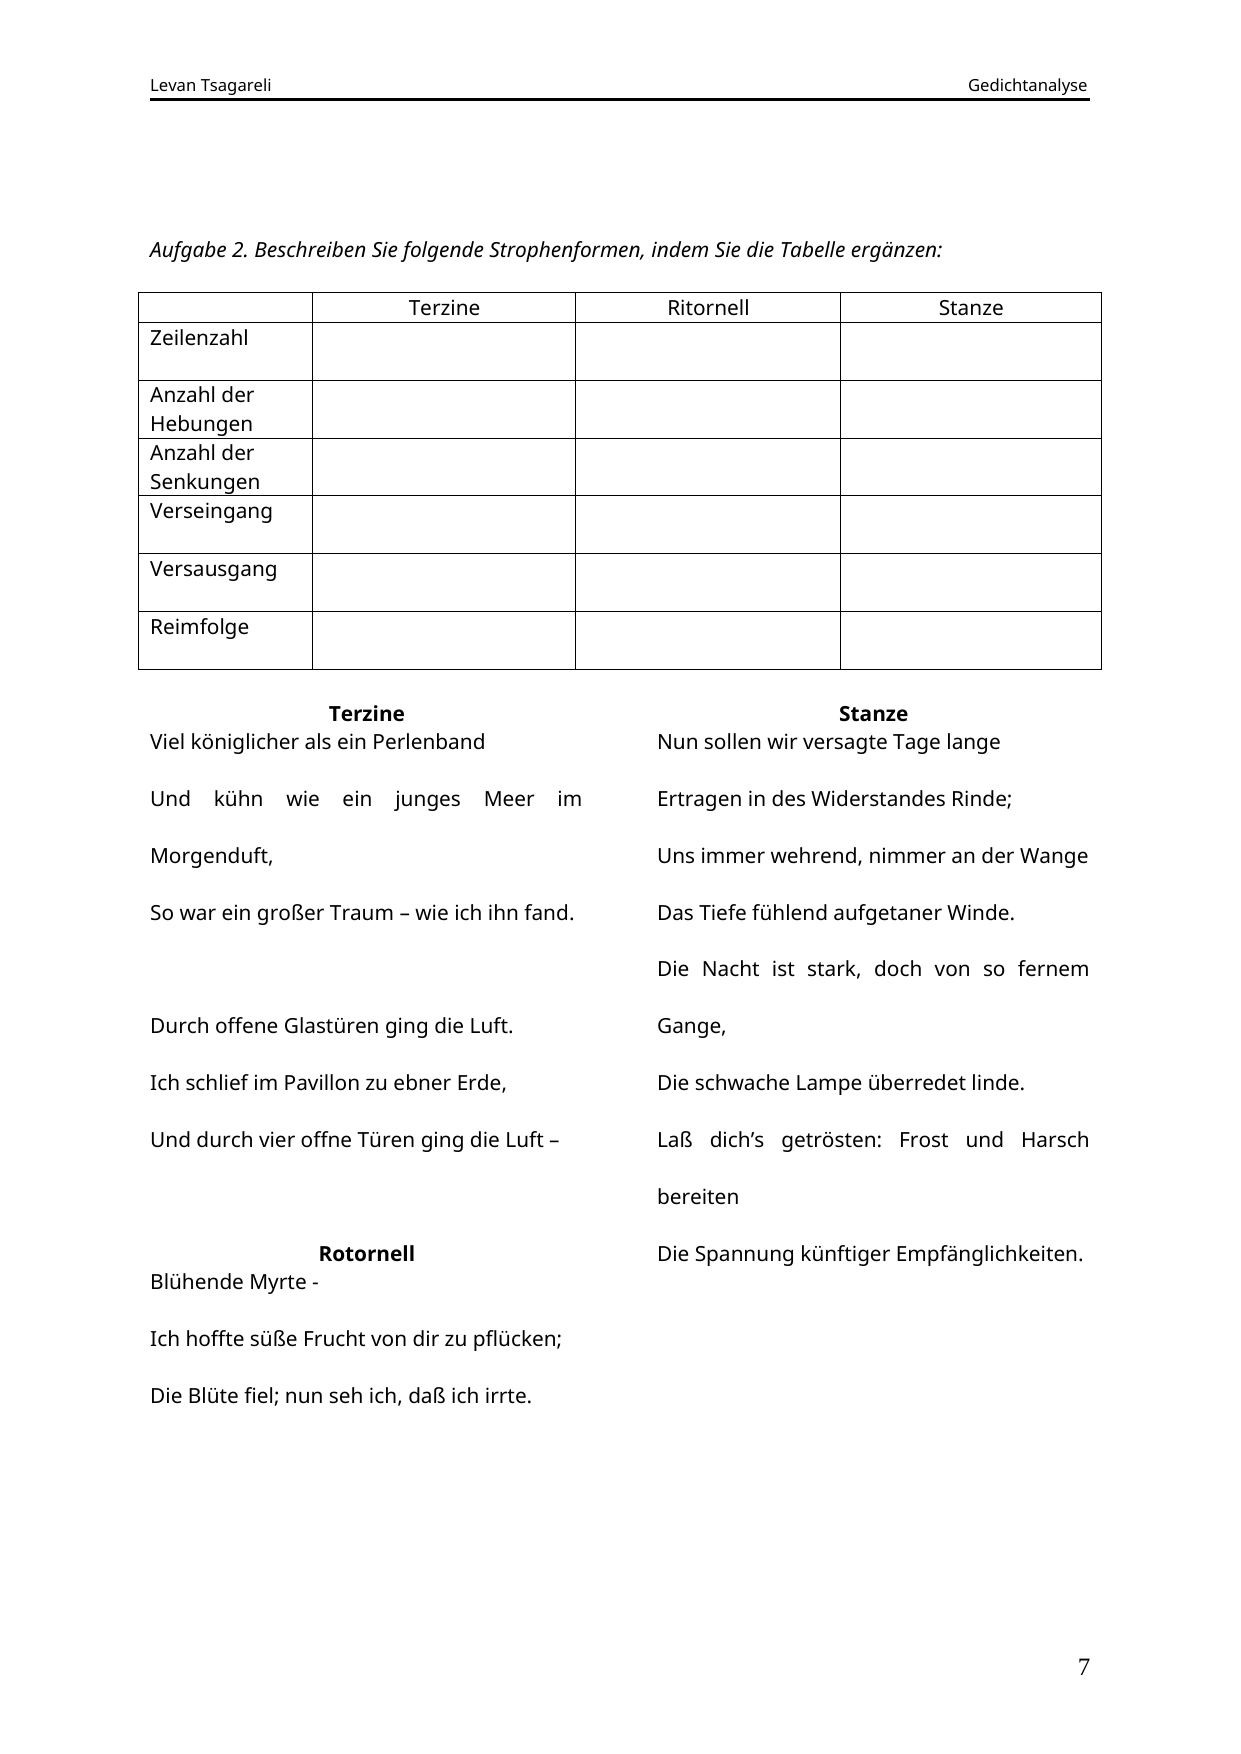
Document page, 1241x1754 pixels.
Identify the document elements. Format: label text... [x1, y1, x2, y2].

text Ich schlief im Pavillon zu ebner Erde, [150, 1068, 583, 1097]
text Terzine [150, 699, 583, 727]
table_cell [313, 554, 575, 611]
text Ertragen in des Widerstandes Rinde; [657, 784, 1090, 812]
table_cell [576, 381, 840, 437]
text Durch offene Glastüren ging die Luft. [150, 1011, 583, 1040]
table_cell [841, 612, 1101, 669]
table_cell [841, 323, 1101, 379]
table_cell Reimfolge [139, 612, 312, 669]
table_header Ritornell [576, 293, 840, 322]
table_cell [841, 439, 1101, 495]
text Und kühn wie ein junges Meer im Morgenduft, [150, 784, 583, 869]
table_cell [313, 496, 575, 553]
text Aufgabe 2. Beschreiben Sie folgende Strophenformen, indem Sie die Tabelle ergänzen: [150, 235, 1090, 264]
table_cell [576, 323, 840, 379]
table_cell [576, 554, 840, 611]
table_header Terzine [313, 293, 575, 322]
text Ich hoffte süße Frucht von dir zu pflücken; [150, 1324, 583, 1353]
table_cell Anzahl der Hebungen [139, 381, 312, 437]
table_cell [841, 381, 1101, 437]
text Uns immer wehrend, nimmer an der Wange [657, 841, 1090, 869]
table_cell Zeilenzahl [139, 323, 312, 379]
table_header [139, 293, 312, 322]
text So war ein großer Traum – wie ich ihn fand. [150, 898, 583, 926]
text Nun sollen wir versagte Tage lange [657, 727, 1090, 756]
text Die Spannung künftiger Empfänglichkeiten. [657, 1239, 1090, 1267]
table_header Stanze [841, 293, 1101, 322]
table_cell [841, 496, 1101, 553]
table_cell [313, 612, 575, 669]
table_cell [576, 612, 840, 669]
text Das Tiefe fühlend aufgetaner Winde. [657, 898, 1090, 926]
text Die Blüte fiel; nun seh ich, daß ich irrte. [150, 1381, 583, 1409]
table_cell [313, 323, 575, 379]
table_cell [313, 439, 575, 495]
table_cell [841, 554, 1101, 611]
text Rotornell [150, 1239, 583, 1267]
text Stanze [657, 699, 1090, 727]
table_cell Versausgang [139, 554, 312, 611]
text Die schwache Lampe überredet linde. [657, 1068, 1090, 1097]
table_cell [576, 439, 840, 495]
text Laß dich’s getrösten: Frost und Harsch bereiten [657, 1125, 1090, 1211]
table_cell [576, 496, 840, 553]
table_cell Verseingang [139, 496, 312, 553]
text Blühende Myrte - [150, 1267, 583, 1296]
text Viel königlicher als ein Perlenband [150, 727, 583, 756]
table_cell Anzahl der Senkungen [139, 439, 312, 495]
text Und durch vier offne Türen ging die Luft – [150, 1125, 583, 1154]
table_cell [313, 381, 575, 437]
text Die Nacht ist stark, doch von so fernem Gange, [657, 954, 1090, 1040]
